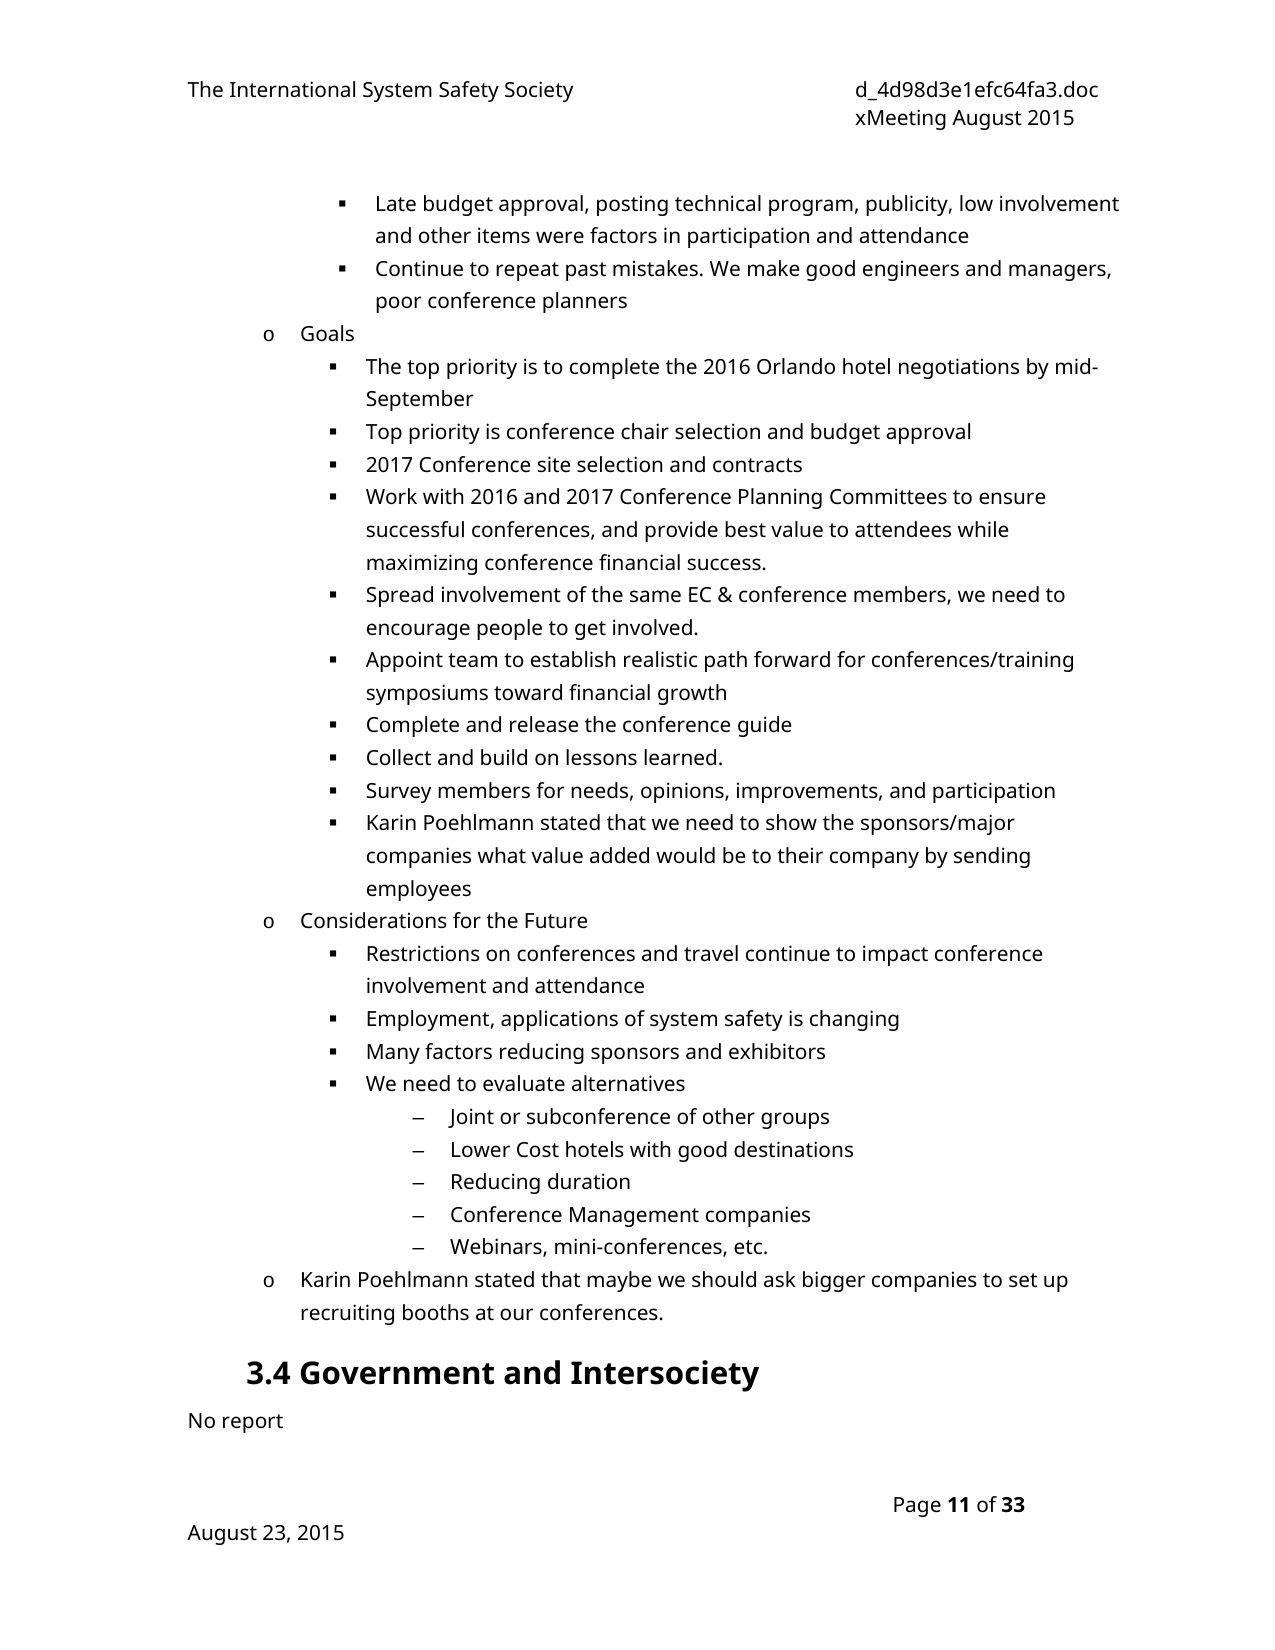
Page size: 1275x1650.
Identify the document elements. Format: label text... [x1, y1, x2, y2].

list We need to evaluate alternatives [328, 1069, 1125, 1098]
list Webinars, mini-conferences, etc. [412, 1232, 1125, 1261]
text No report [150, 1406, 1125, 1435]
list Continue to repeat past mistakes. We make good engineers and managers, poor conference planners [337, 254, 1125, 315]
list 2017 Conference site selection and contracts [328, 450, 1125, 478]
list Survey members for needs, opinions, improvements, and participation [328, 776, 1125, 804]
list Conference Management companies [412, 1200, 1125, 1228]
list Restrictions on conferences and travel continue to impact conference involvement and attendance [328, 939, 1125, 1000]
list Collect and build on lessons learned. [328, 743, 1125, 772]
list Work with 2016 and 2017 Conference Planning Committees to ensure successful conferences, and provide best value to attendees while maximizing conference financial success. [328, 482, 1125, 576]
list Top priority is conference chair selection and budget approval [328, 417, 1125, 446]
list Reducing duration [412, 1167, 1125, 1196]
list Joint or subconference of other groups [412, 1102, 1125, 1131]
list Complete and release the conference guide [328, 711, 1125, 739]
list Many factors reducing sponsors and exhibitors [328, 1037, 1125, 1065]
list Spread involvement of the same EC & conference members, we need to encourage people to get involved. [328, 580, 1125, 641]
list Karin Poehlmann stated that maybe we should ask bigger companies to set up recruiting booths at our conferences. [262, 1265, 1125, 1326]
list Goals [262, 319, 1125, 348]
list Lower Cost hotels with good destinations [412, 1135, 1125, 1163]
list Considerations for the Future [262, 906, 1125, 935]
list Late budget approval, posting technical program, publicity, low involvement and other items were factors in participation and attendance [337, 189, 1125, 250]
list The top priority is to complete the 2016 Orlando hotel negotiations by mid-September [328, 352, 1125, 413]
list Karin Poehlmann stated that we need to show the sponsors/major companies what value added would be to their company by sending employees [328, 808, 1125, 902]
subtitle Government and Intersociety [187, 1351, 1125, 1394]
list Employment, applications of system safety is changing [328, 1004, 1125, 1033]
list Appoint team to establish realistic path forward for conferences/training symposiums toward financial growth [328, 645, 1125, 706]
